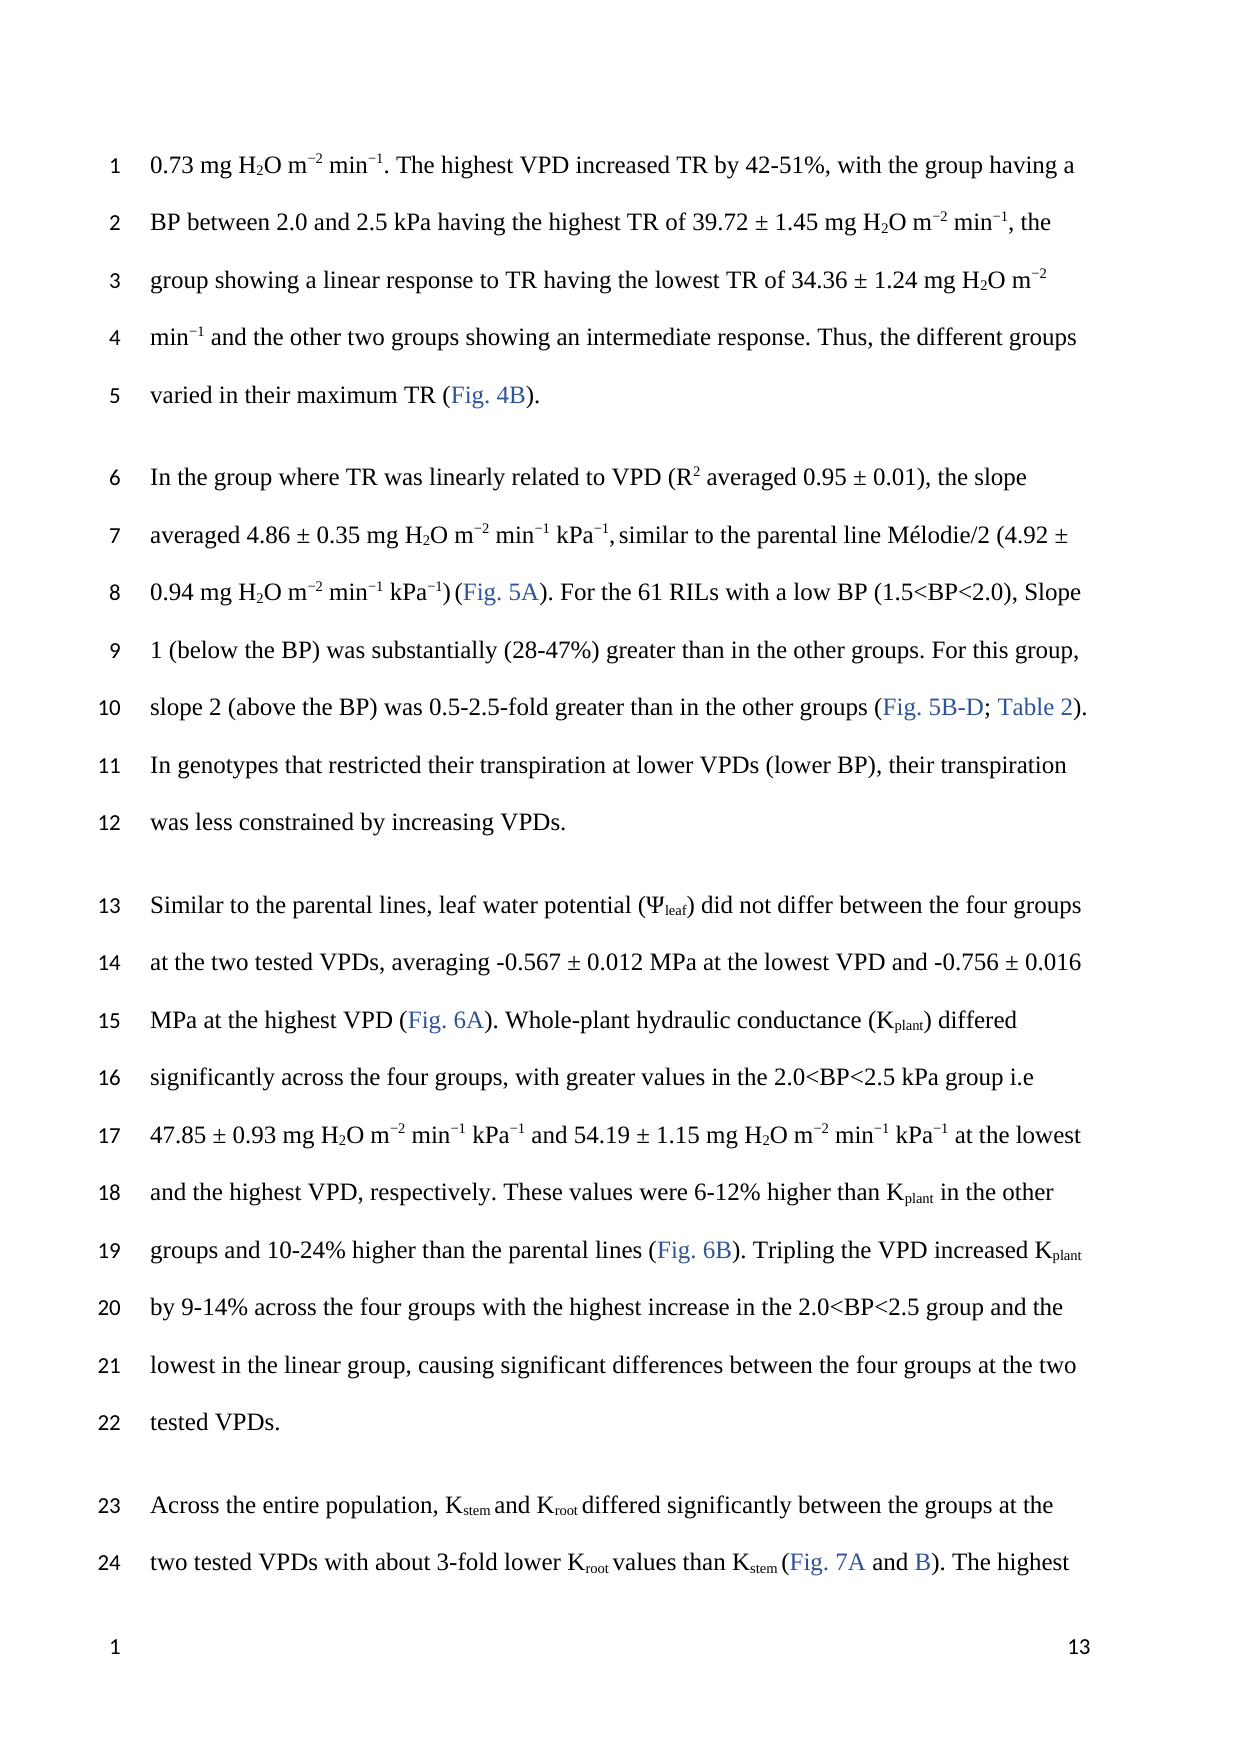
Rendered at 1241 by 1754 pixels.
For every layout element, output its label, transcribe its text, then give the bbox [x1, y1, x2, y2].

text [150, 150, 1090, 409]
text Similar to the parental lines, leaf water potential (Ψleaf) did not differ between the four groups at the two tested VPDs, averaging -0.567 ± 0.012 MPa at the lowest VPD and -0.756 ± 0.016 MPa at the highest VPD (Fig. 6A). Whole-plant hydraulic conductance (Kplant) differed significantly across the four groups, with greater values in the 2.0<BP<2.5 kPa group i.e 47.85 ± 0.93 mg H2O m min kPa and 54.19 ± 1.15 mg H2O m min kPa at the lowest and the highest VPD, respectively. These values were 6-12% higher than Kplant in the other groups and 10-24% higher than the parental lines (Fig. 6B). Tripling the VPD increased Kplant by 9-14% across the four groups with the highest increase in the 2.0<BP<2.5 group and the lowest in the linear group, causing significant differences between the four groups at the two tested VPDs. [150, 890, 1090, 1436]
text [150, 1490, 1090, 1576]
text In the group where TR was linearly related to VPD (R2 averaged 0.95 ± 0.01), the slope averaged 4.86 ± 0.35 mg H2O m−2 min−1 kPa−1, similar to the parental line Mélodie/2 (4.92 ± 0.94 mg H2O m−2 min−1 kPa−1) (Fig. 5A). For the 61 RILs with a low BP (1.5<BP<2.0), Slope 1 (below the BP) was substantially (28-47%) greater than in the other groups. For this group, slope 2 (above the BP) was 0.5-2.5-fold greater than in the other groups (Fig. 5B-D; Table 2). In genotypes that restricted their transpiration at lower VPDs (lower BP), their transpiration was less constrained by increasing VPDs. [150, 462, 1090, 836]
